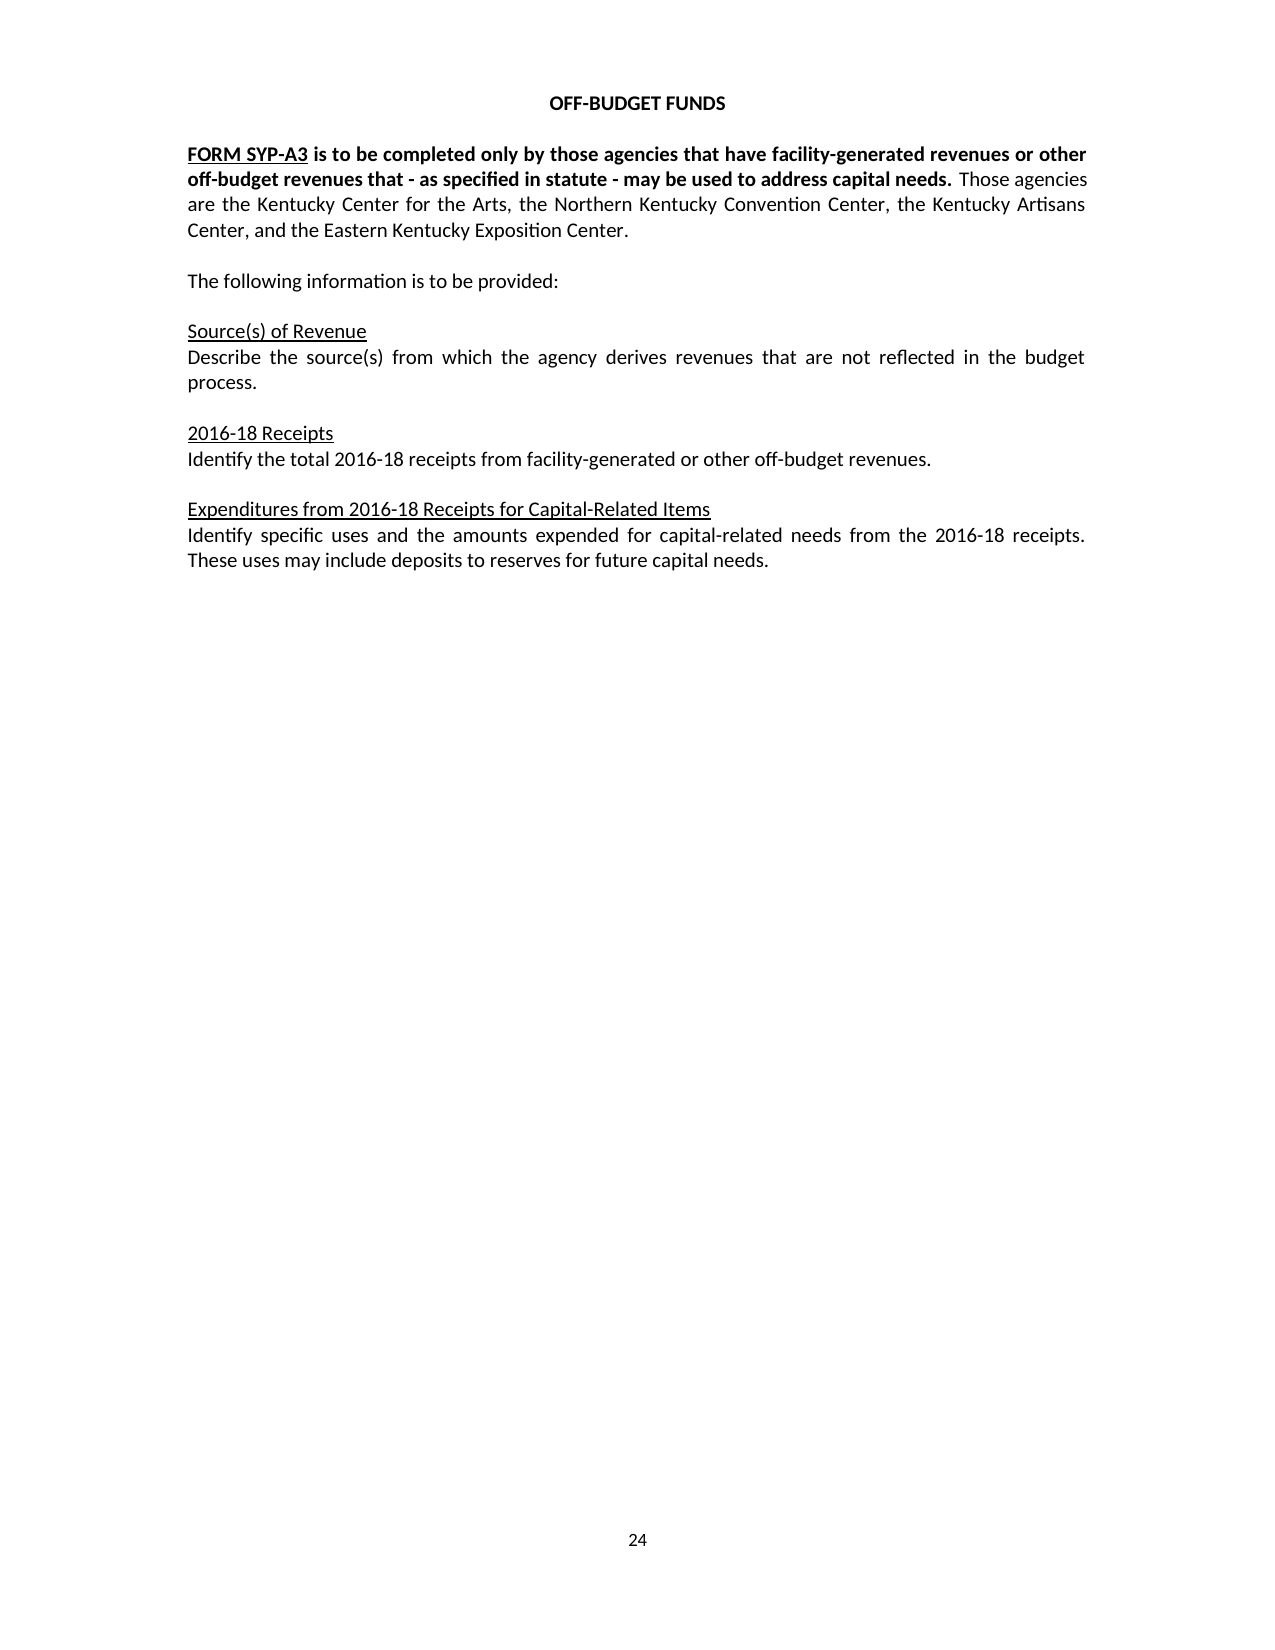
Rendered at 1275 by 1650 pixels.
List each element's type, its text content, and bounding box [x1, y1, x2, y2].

text Source(s) of Revenue [187, 319, 1087, 344]
text The following information is to be provided: [187, 268, 1087, 293]
text Expenditures from 2016-18 Receipts for Capital-Related Items [187, 497, 1087, 522]
text Identify specific uses and the amounts expended for capital-related needs from the 2016-18 receipts. These uses may include deposits to reserves for future capital needs. [187, 522, 1087, 573]
text FORM SYP-A3 is to be completed only by those agencies that have facility-generated revenues or other off-budget revenues that - as specified in statute - may be used to address capital needs. Those agencies are the Kentucky Center for the Arts, the Northern Kentucky Convention Center, the Kentucky Artisans Center, and the Eastern Kentucky Exposition Center. [187, 141, 1087, 242]
text Describe the source(s) from which the agency derives revenues that are not reflected in the budget process. [187, 344, 1087, 395]
text Identify the total 2016-18 receipts from facility-generated or other off-budget revenues. [187, 446, 1087, 471]
text 2016-18 Receipts [187, 420, 1087, 446]
text OFF-BUDGET FUNDS [187, 90, 1087, 115]
